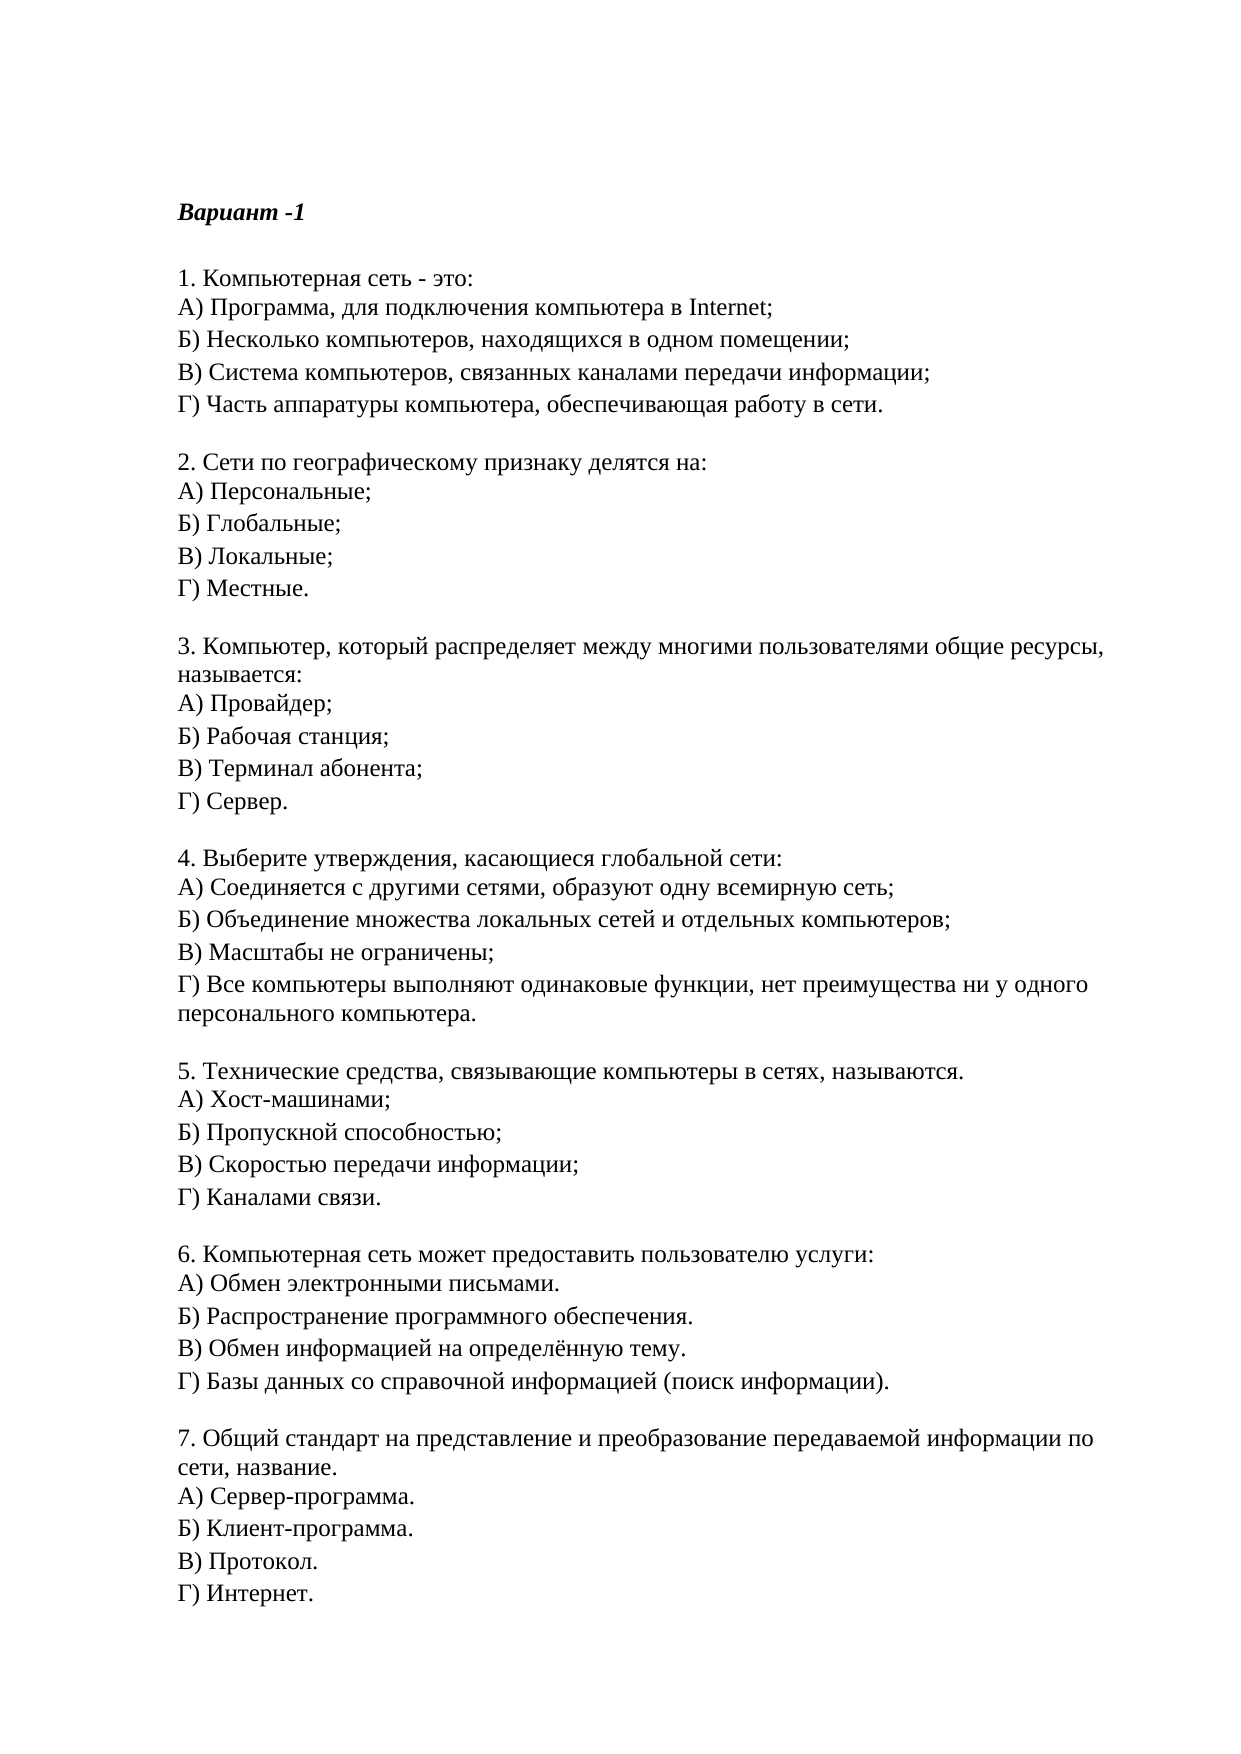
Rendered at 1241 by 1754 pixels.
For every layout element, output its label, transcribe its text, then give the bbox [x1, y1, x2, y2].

text А) Программа, для подключения компьютера в Internet; [177, 292, 1152, 321]
text 7. Общий стандарт на представление и преобразование передаваемой информации по сети, название. [177, 1423, 1152, 1481]
text 5. Технические средства, связывающие компьютеры в сетях, называются. [177, 1056, 1152, 1084]
text 2. Сети по географическому признаку делятся на: [177, 447, 1152, 476]
text 6. Компьютерная сеть может предоставить пользователю услуги: [177, 1239, 1152, 1268]
text 3. Компьютер, который распределяет между многими пользователями общие ресурсы, называется: [177, 631, 1152, 688]
text Г) Часть аппаратуры компьютера, обеспечивающая работу в сети. [177, 389, 1152, 418]
text В) Скоростью передачи информации; [177, 1149, 1152, 1178]
text В) Протокол. [177, 1546, 1152, 1574]
text Б) Глобальные; [177, 508, 1152, 537]
text А) Сервер-программа. [177, 1481, 1152, 1509]
text Б) Пропускной способностью; [177, 1117, 1152, 1146]
text Б) Распространение программного обеспечения. [177, 1301, 1152, 1329]
text В) Терминал абонента; [177, 753, 1152, 782]
text Г) Базы данных со справочной информацией (поиск информации). [177, 1366, 1152, 1394]
text 4. Выберите утверждения, касающиеся глобальной сети: [177, 843, 1152, 872]
text А) Обмен электронными письмами. [177, 1268, 1152, 1297]
text В) Масштабы не ограничены; [177, 937, 1152, 966]
text Б) Объединение множества локальных сетей и отдельных компьютеров; [177, 904, 1152, 933]
text А) Соединяется с другими сетями, образуют одну всемирную сеть; [177, 872, 1152, 901]
text А) Провайдер; [177, 688, 1152, 717]
text В) Система компьютеров, связанных каналами передачи информации; [177, 357, 1152, 386]
text Г) Каналами связи. [177, 1182, 1152, 1211]
text Б) Клиент-программа. [177, 1513, 1152, 1542]
text Г) Все компьютеры выполняют одинаковые функции, нет преимущества ни у одного персонального компьютера. [177, 969, 1152, 1027]
text Г) Местные. [177, 573, 1152, 602]
text Г) Интернет. [177, 1578, 1152, 1607]
text А) Хост-машинами; [177, 1084, 1152, 1113]
text Вариант -1 [177, 197, 1152, 226]
text Г) Сервер. [177, 786, 1152, 814]
text Б) Рабочая станция; [177, 721, 1152, 749]
text В) Обмен информацией на определённую тему. [177, 1333, 1152, 1362]
text А) Персональные; [177, 476, 1152, 504]
text 1. Компьютерная сеть - это: [177, 263, 1152, 292]
text Б) Несколько компьютеров, находящихся в одном помещении; [177, 324, 1152, 353]
text В) Локальные; [177, 541, 1152, 569]
